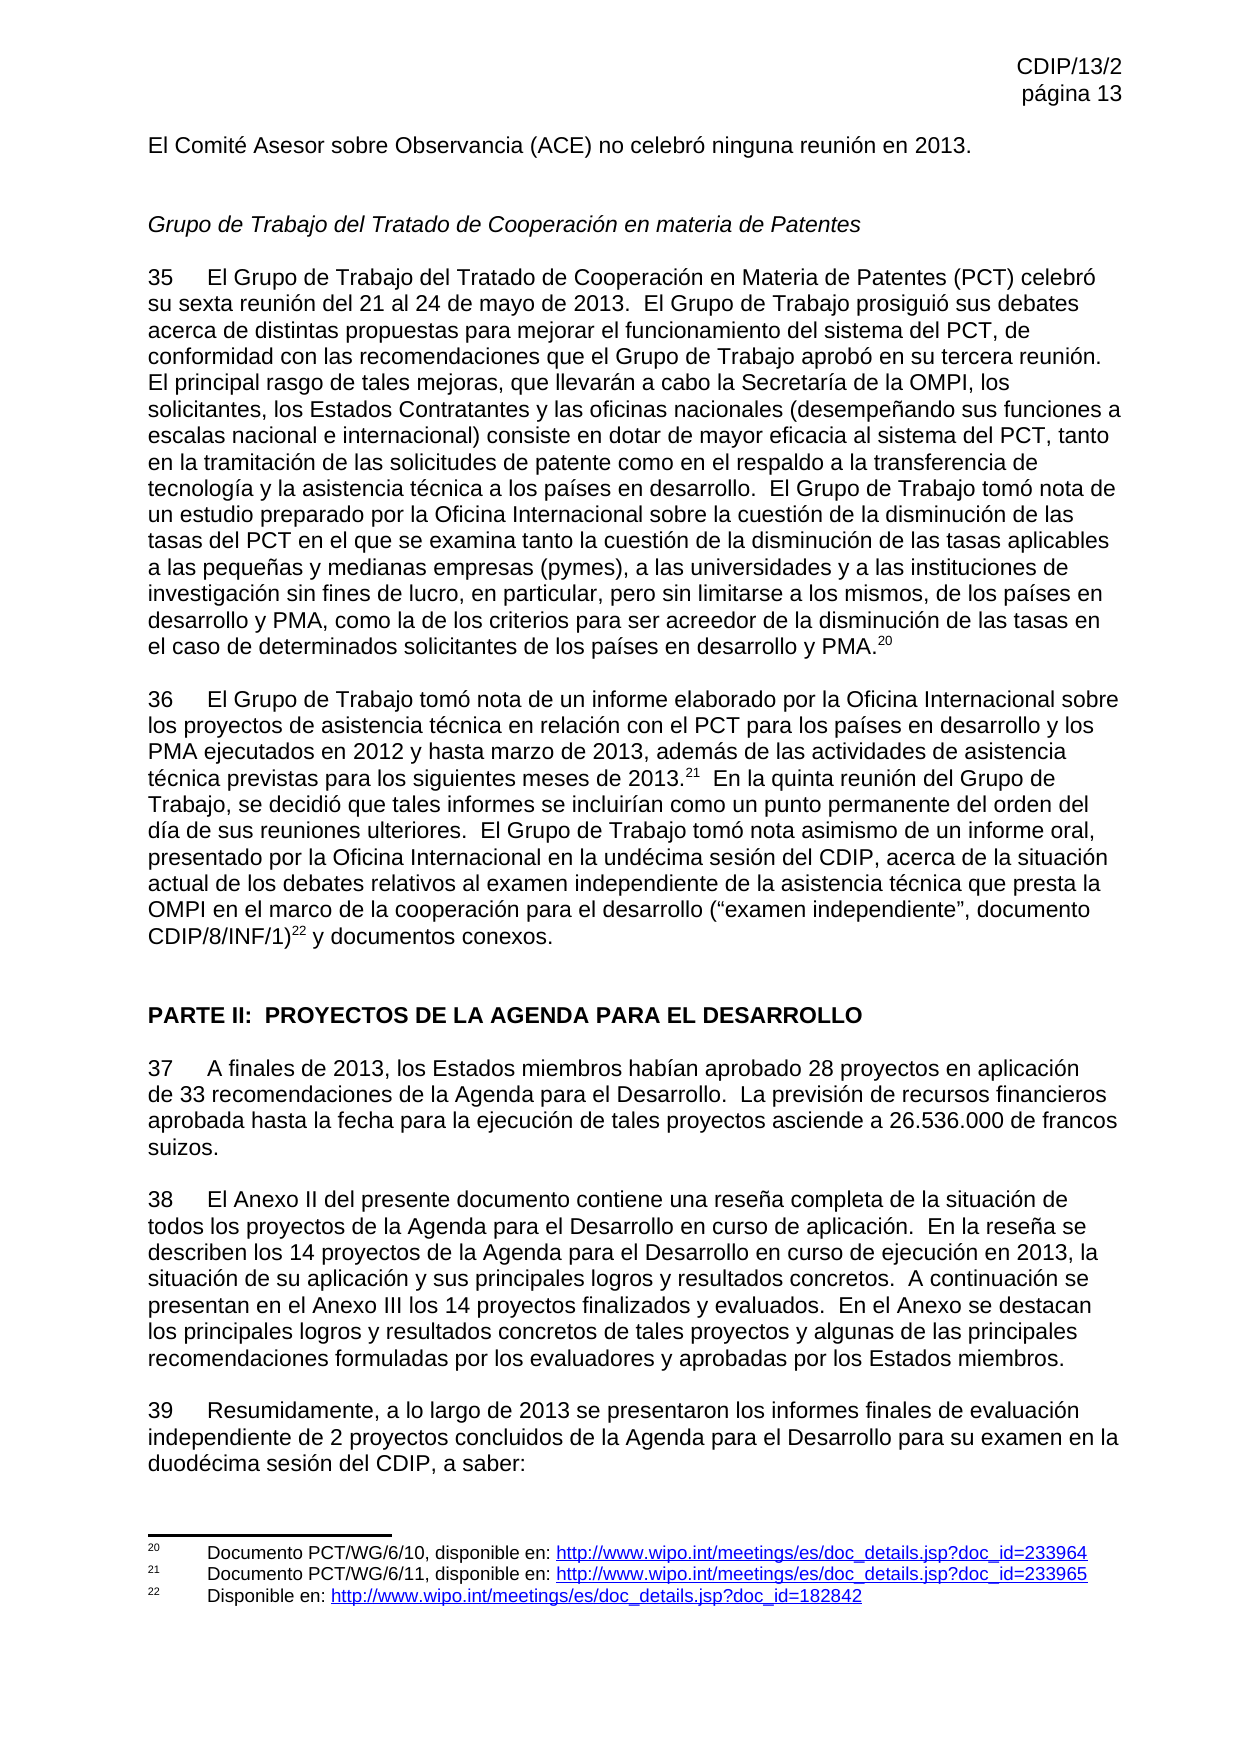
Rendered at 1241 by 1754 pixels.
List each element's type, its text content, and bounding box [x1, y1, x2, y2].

text PARTE II: PROYECTOS DE LA AGENDA PARA EL DESARROLLO [148, 1002, 1122, 1028]
text A finales de 2013, los Estados miembros habían aprobado 28 proyectos en aplicación de 33 recomendaciones de la Agenda para el Desarrollo. La previsión de recursos financieros aprobada hasta la fecha para la ejecución de tales proyectos asciende a 26.536.000 de francos suizos. [148, 1054, 1122, 1160]
text El Grupo de Trabajo del Tratado de Cooperación en Materia de Patentes (PCT) celebró su sexta reunión del 21 al 24 de mayo de 2013. El Grupo de Trabajo prosiguió sus debates acerca de distintas propuestas para mejorar el funcionamiento del sistema del PCT, de conformidad con las recomendaciones que el Grupo de Trabajo aprobó en su tercera reunión. El principal rasgo de tales mejoras, que llevarán a cabo la Secretaría de la OMPI, los solicitantes, los Estados Contratantes y las oficinas nacionales (desempeñando sus funciones a escalas nacional e internacional) consiste en dotar de mayor eficacia al sistema del PCT, tanto en la tramitación de las solicitudes de patente como en el respaldo a la transferencia de tecnología y la asistencia técnica a los países en desarrollo. El Grupo de Trabajo tomó nota de un estudio preparado por la Oficina Internacional sobre la cuestión de la disminución de las tasas del PCT en el que se examina tanto la cuestión de la disminución de las tasas aplicables a las pequeñas y medianas empresas (pymes), a las universidades y a las instituciones de investigación sin fines de lucro, en particular, pero sin limitarse a los mismos, de los países en desarrollo y PMA, como la de los criterios para ser acreedor de la disminución de las tasas en el caso de determinados solicitantes de los países en desarrollo y PMA. [148, 264, 1122, 659]
text El Anexo II del presente documento contiene una reseña completa de la situación de todos los proyectos de la Agenda para el Desarrollo en curso de aplicación. En la reseña se describen los 14 proyectos de la Agenda para el Desarrollo en curso de ejecución en 2013, la situación de su aplicación y sus principales logros y resultados concretos. A continuación se presentan en el Anexo III los 14 proyectos finalizados y evaluados. En el Anexo se destacan los principales logros y resultados concretos de tales proyectos y algunas de las principales recomendaciones formuladas por los evaluadores y aprobadas por los Estados miembros. [148, 1186, 1122, 1371]
text Resumidamente, a lo largo de 2013 se presentaron los informes finales de evaluación independiente de 2 proyectos concluidos de la Agenda para el Desarrollo para su examen en la duodécima sesión del CDIP, a saber: [148, 1397, 1122, 1476]
text Grupo de Trabajo del Tratado de Cooperación en materia de Patentes [148, 211, 1122, 238]
text El Comité Asesor sobre Observancia (ACE) no celebró ninguna reunión en 2013. [148, 132, 1122, 158]
text El Grupo de Trabajo tomó nota de un informe elaborado por la Oficina Internacional sobre los proyectos de asistencia técnica en relación con el PCT para los países en desarrollo y los PMA ejecutados en 2012 y hasta marzo de 2013, además de las actividades de asistencia técnica previstas para los siguientes meses de 2013. En la quinta reunión del Grupo de Trabajo, se decidió que tales informes se incluirían como un punto permanente del orden del día de sus reuniones ulteriores. El Grupo de Trabajo tomó nota asimismo de un informe oral, presentado por la Oficina Internacional en la undécima sesión del CDIP, acerca de la situación actual de los debates relativos al examen independiente de la asistencia técnica que presta la OMPI en el marco de la cooperación para el desarrollo (“examen independiente”, documento CDIP/8/INF/1) y documentos conexos. [148, 686, 1122, 949]
